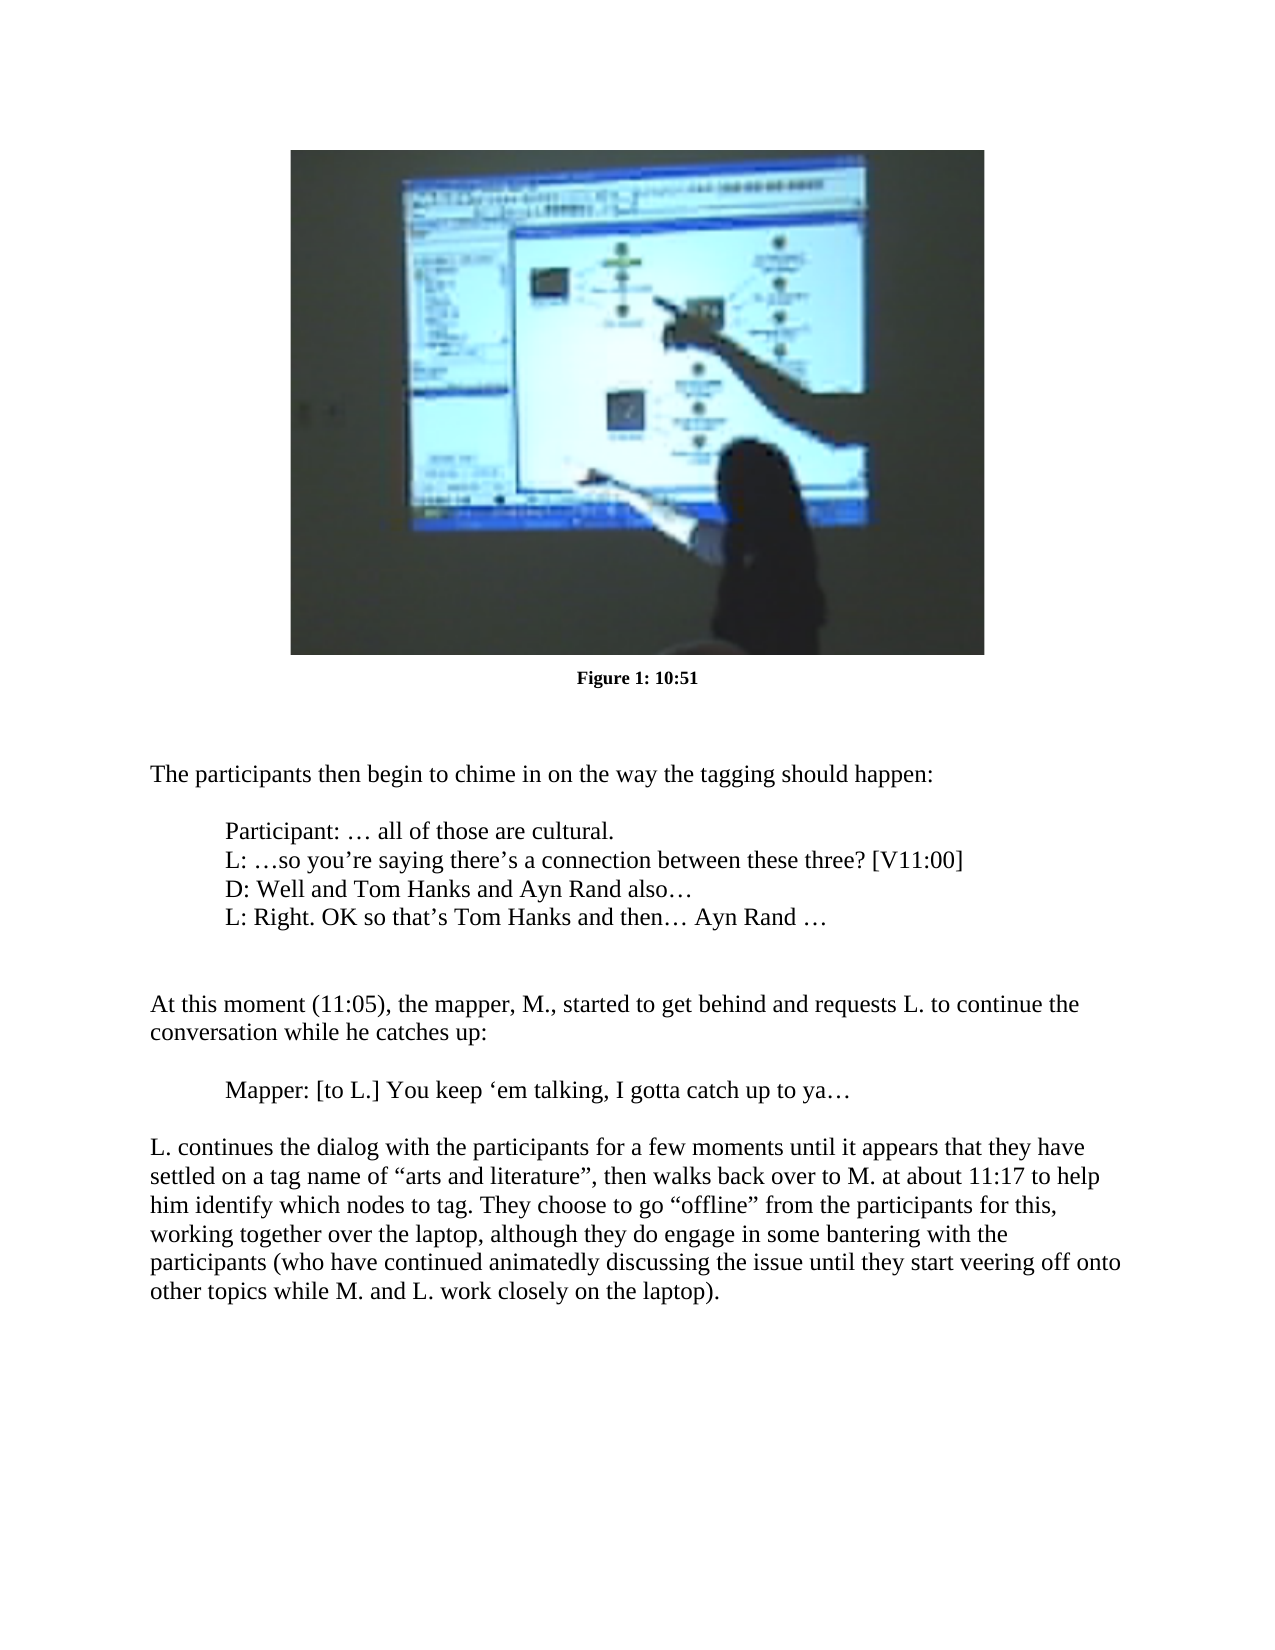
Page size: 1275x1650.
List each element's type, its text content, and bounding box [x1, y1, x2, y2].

text L. continues the dialog with the participants for a few moments until it appears that they have settled on a tag name of “arts and literature”, then walks back over to M. at about 11:17 to help him identify which nodes to tag. They choose to go “offline” from the participants for this, working together over the laptop, although they do engage in some bantering with the participants (who have continued animatedly discussing the issue until they start veering off onto other topics while M. and L. work closely on the laptop). [150, 1132, 1125, 1305]
text D: Well and Tom Hanks and Ayn Rand also… [225, 874, 1125, 902]
text L: Right. OK so that’s Tom Hanks and then… Ayn Rand … [225, 902, 1125, 931]
text At this moment (11:05), the mapper, M., started to get behind and requests L. to continue the conversation while he catches up: [150, 989, 1125, 1046]
text The participants then begin to chime in on the way the tagging should happen: [150, 759, 1125, 787]
text Mapper: [to L.] You keep ‘em talking, I gotta catch up to ya… [225, 1075, 1125, 1104]
picture [290, 150, 985, 655]
text L: …so you’re saying there’s a connection between these three? [V11:00] [225, 845, 1125, 874]
text Participant: … all of those are cultural. [225, 816, 1125, 845]
